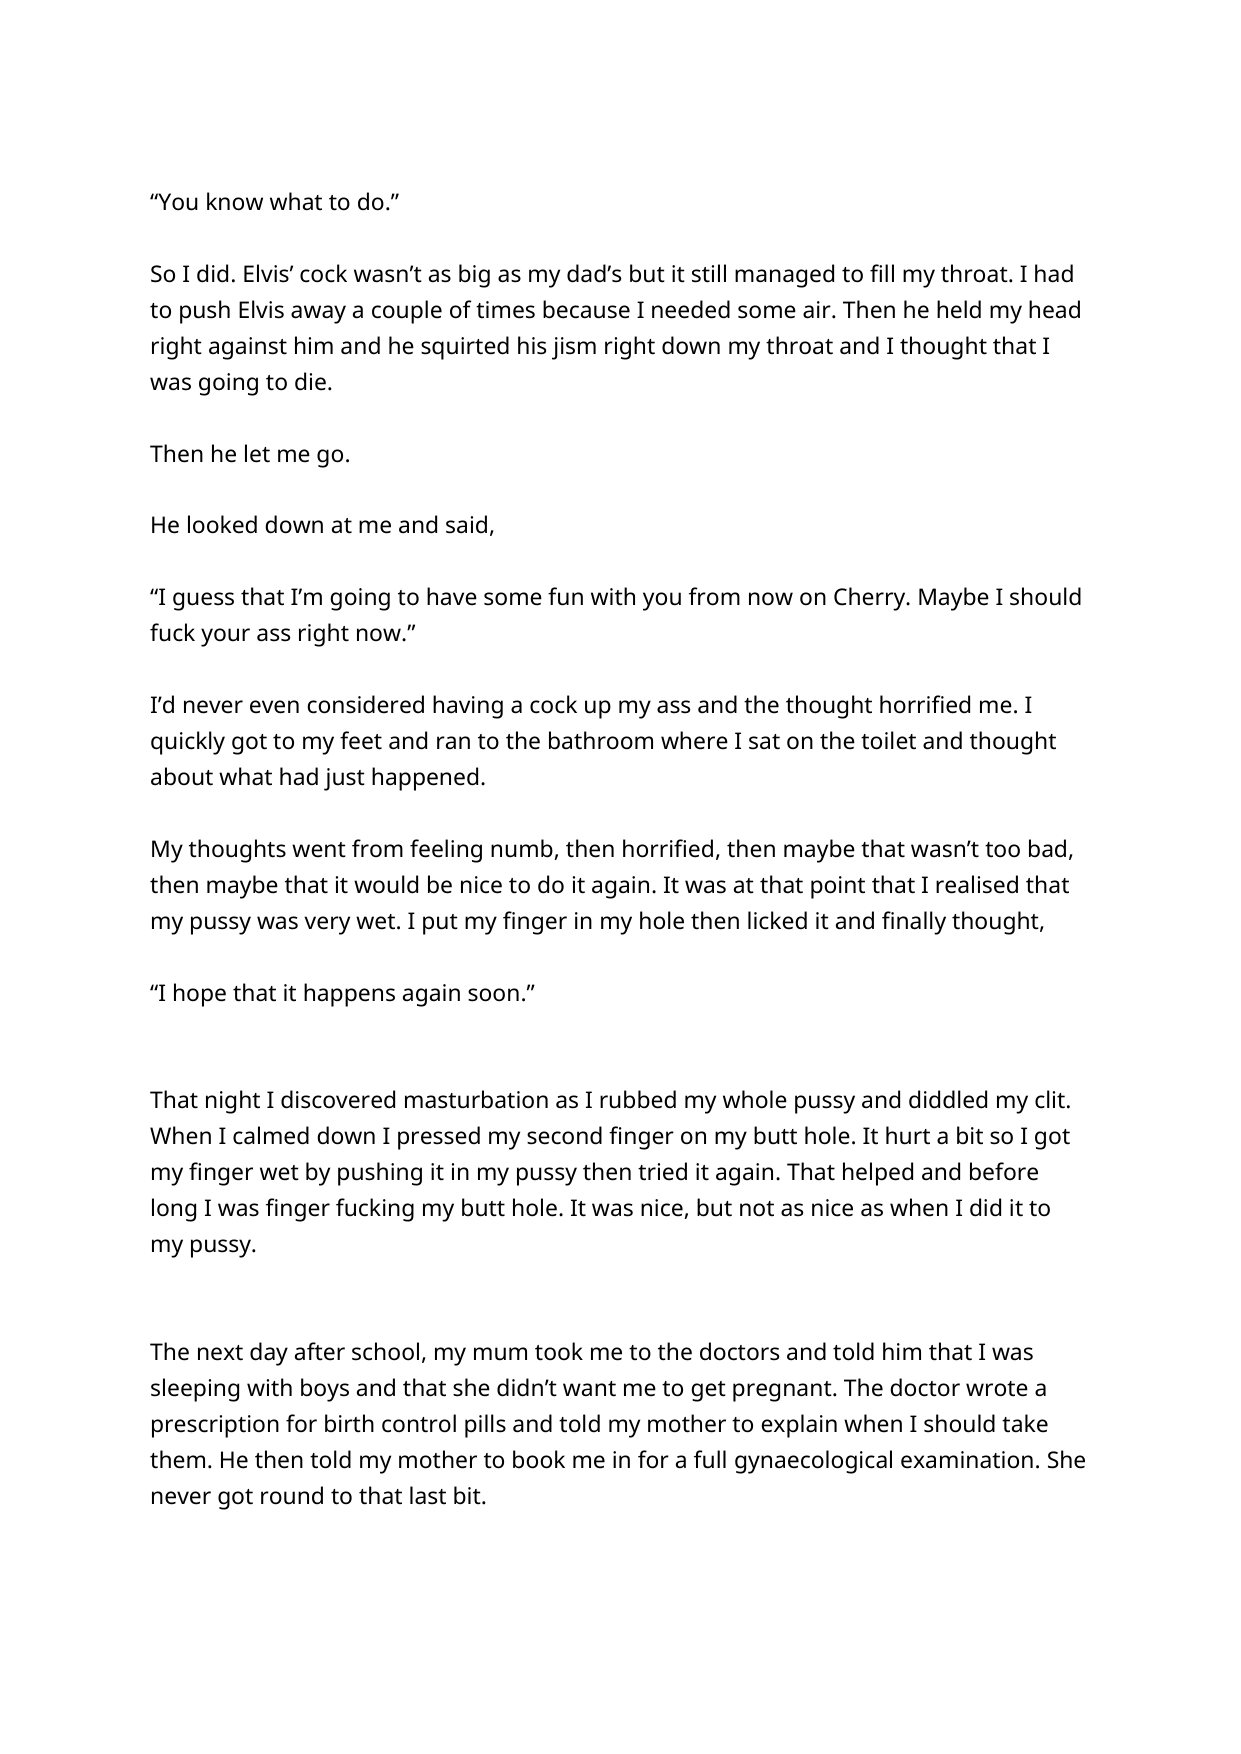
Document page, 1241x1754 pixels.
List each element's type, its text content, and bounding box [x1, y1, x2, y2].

text My thoughts went from feeling numb, then horrified, then maybe that wasn’t too bad, then maybe that it would be nice to do it again. It was at that point that I realised that my pussy was very wet. I put my finger in my hole then licked it and finally thought, [150, 833, 1090, 936]
text He looked down at me and said, [150, 509, 1090, 541]
text That night I discovered masturbation as I rubbed my whole pussy and diddled my clit. When I calmed down I pressed my second finger on my butt hole. It hurt a bit so I got my finger wet by pushing it in my pussy then tried it again. That helped and before long I was finger fucking my butt hole. It was nice, but not as nice as when I did it to my pussy. [150, 1084, 1090, 1259]
text “I guess that I’m going to have some fun with you from now on Cherry. Maybe I should fuck your ass right now.” [150, 581, 1090, 648]
text The next day after school, my mum took me to the doctors and told him that I was sleeping with boys and that she didn’t want me to get pregnant. The doctor wrote a prescription for birth control pills and told my mother to explain when I should take them. He then told my mother to book me in for a full gynaecological examination. She never got round to that last bit. [150, 1336, 1090, 1511]
text Then he let me go. [150, 437, 1090, 469]
text “You know what to do.” [150, 186, 1090, 217]
text So I did. Elvis’ cock wasn’t as big as my dad’s but it still managed to fill my throat. I had to push Elvis away a couple of times because I needed some air. Then he held my head right against him and he squirted his jism right down my throat and I thought that I was going to die. [150, 258, 1090, 397]
text “I hope that it happens again soon.” [150, 977, 1090, 1008]
text I’d never even considered having a cock up my ass and the thought horrified me. I quickly got to my feet and ran to the bathroom where I sat on the toilet and thought about what had just happened. [150, 689, 1090, 792]
